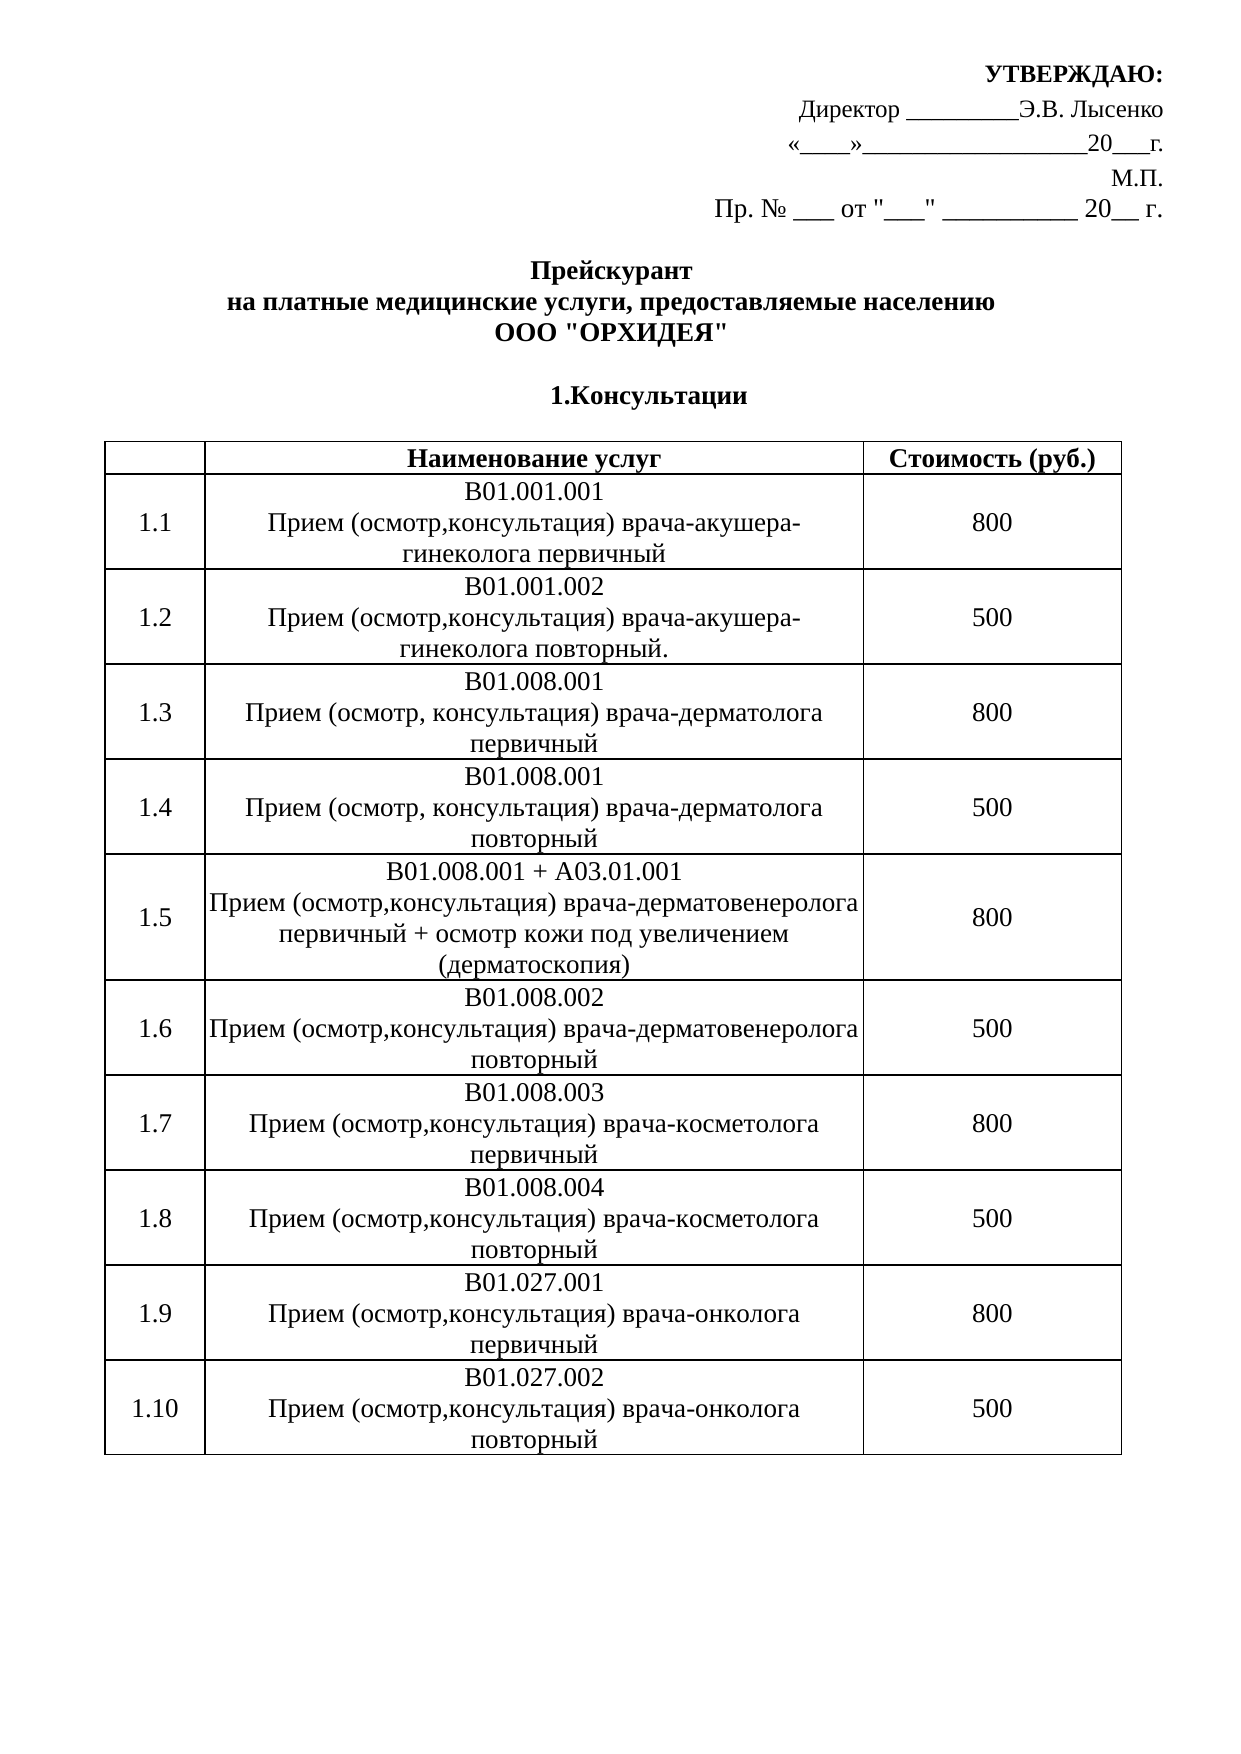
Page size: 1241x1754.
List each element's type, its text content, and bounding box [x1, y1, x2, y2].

table_cell 800 [864, 1076, 1121, 1169]
table_cell 500 [864, 760, 1121, 853]
table_cell 800 [864, 1266, 1121, 1359]
table_cell В01.008.001 + А03.01.001 Прием (осмотр,консультация) врача-дерматовенеролога первичный + осмотр кожи под увеличением (дерматоскопия) [206, 855, 863, 979]
table_cell 1.9 [106, 1266, 204, 1359]
table_cell 1.2 [106, 570, 204, 663]
text Прейскурант [59, 254, 1163, 285]
table_header [106, 442, 204, 473]
text Пр. № ___ от "___" __________ 20__ г. [59, 192, 1163, 223]
table_header Стоимость (руб.) [864, 442, 1121, 473]
table_cell 500 [864, 981, 1121, 1074]
table_cell В01.001.002 Прием (осмотр,консультация) врача-акушера-гинеколога повторный. [206, 570, 863, 663]
table_cell В01.008.001 Прием (осмотр, консультация) врача-дерматолога первичный [206, 665, 863, 758]
text на платные медицинские услуги, предоставляемые населению [59, 285, 1163, 316]
table_cell 1.6 [106, 981, 204, 1074]
text «____»__________________20___г. [207, 128, 1163, 157]
table_cell 500 [864, 570, 1121, 663]
table_cell 1.7 [106, 1076, 204, 1169]
list 1.Консультации [134, 379, 1163, 410]
table_cell В01.008.002 Прием (осмотр,консультация) врача-дерматовенеролога повторный [206, 981, 863, 1074]
table_cell 1.1 [106, 475, 204, 568]
table_cell В01.001.001 Прием (осмотр,консультация) врача-акушера-гинеколога первичный [206, 475, 863, 568]
table_cell В01.027.001 Прием (осмотр,консультация) врача-онколога первичный [206, 1266, 863, 1359]
table_cell 800 [864, 475, 1121, 568]
table_cell В01.027.002 Прием (осмотр,консультация) врача-онколога повторный [206, 1361, 863, 1454]
text УТВЕРЖДАЮ: [207, 59, 1163, 88]
table_cell В01.008.003 Прием (осмотр,консультация) врача-косметолога первичный [206, 1076, 863, 1169]
table_cell 500 [864, 1171, 1121, 1264]
table_cell 500 [864, 1361, 1121, 1454]
table_cell 1.10 [106, 1361, 204, 1454]
table_cell 1.8 [106, 1171, 204, 1264]
table_cell 1.4 [106, 760, 204, 853]
table_cell В01.008.004 Прием (осмотр,консультация) врача-косметолога повторный [206, 1171, 863, 1264]
table_cell 800 [864, 855, 1121, 979]
text М.П. [59, 163, 1163, 192]
table_header Наименование услуг [206, 442, 863, 473]
table_cell В01.008.001 Прием (осмотр, консультация) врача-дерматолога повторный [206, 760, 863, 853]
table_cell 1.5 [106, 855, 204, 979]
table_cell 800 [864, 665, 1121, 758]
table_cell 1.3 [106, 665, 204, 758]
text Директор _________Э.В. Лысенко [207, 94, 1163, 122]
text ООО "ОРХИДЕЯ" [59, 316, 1163, 348]
